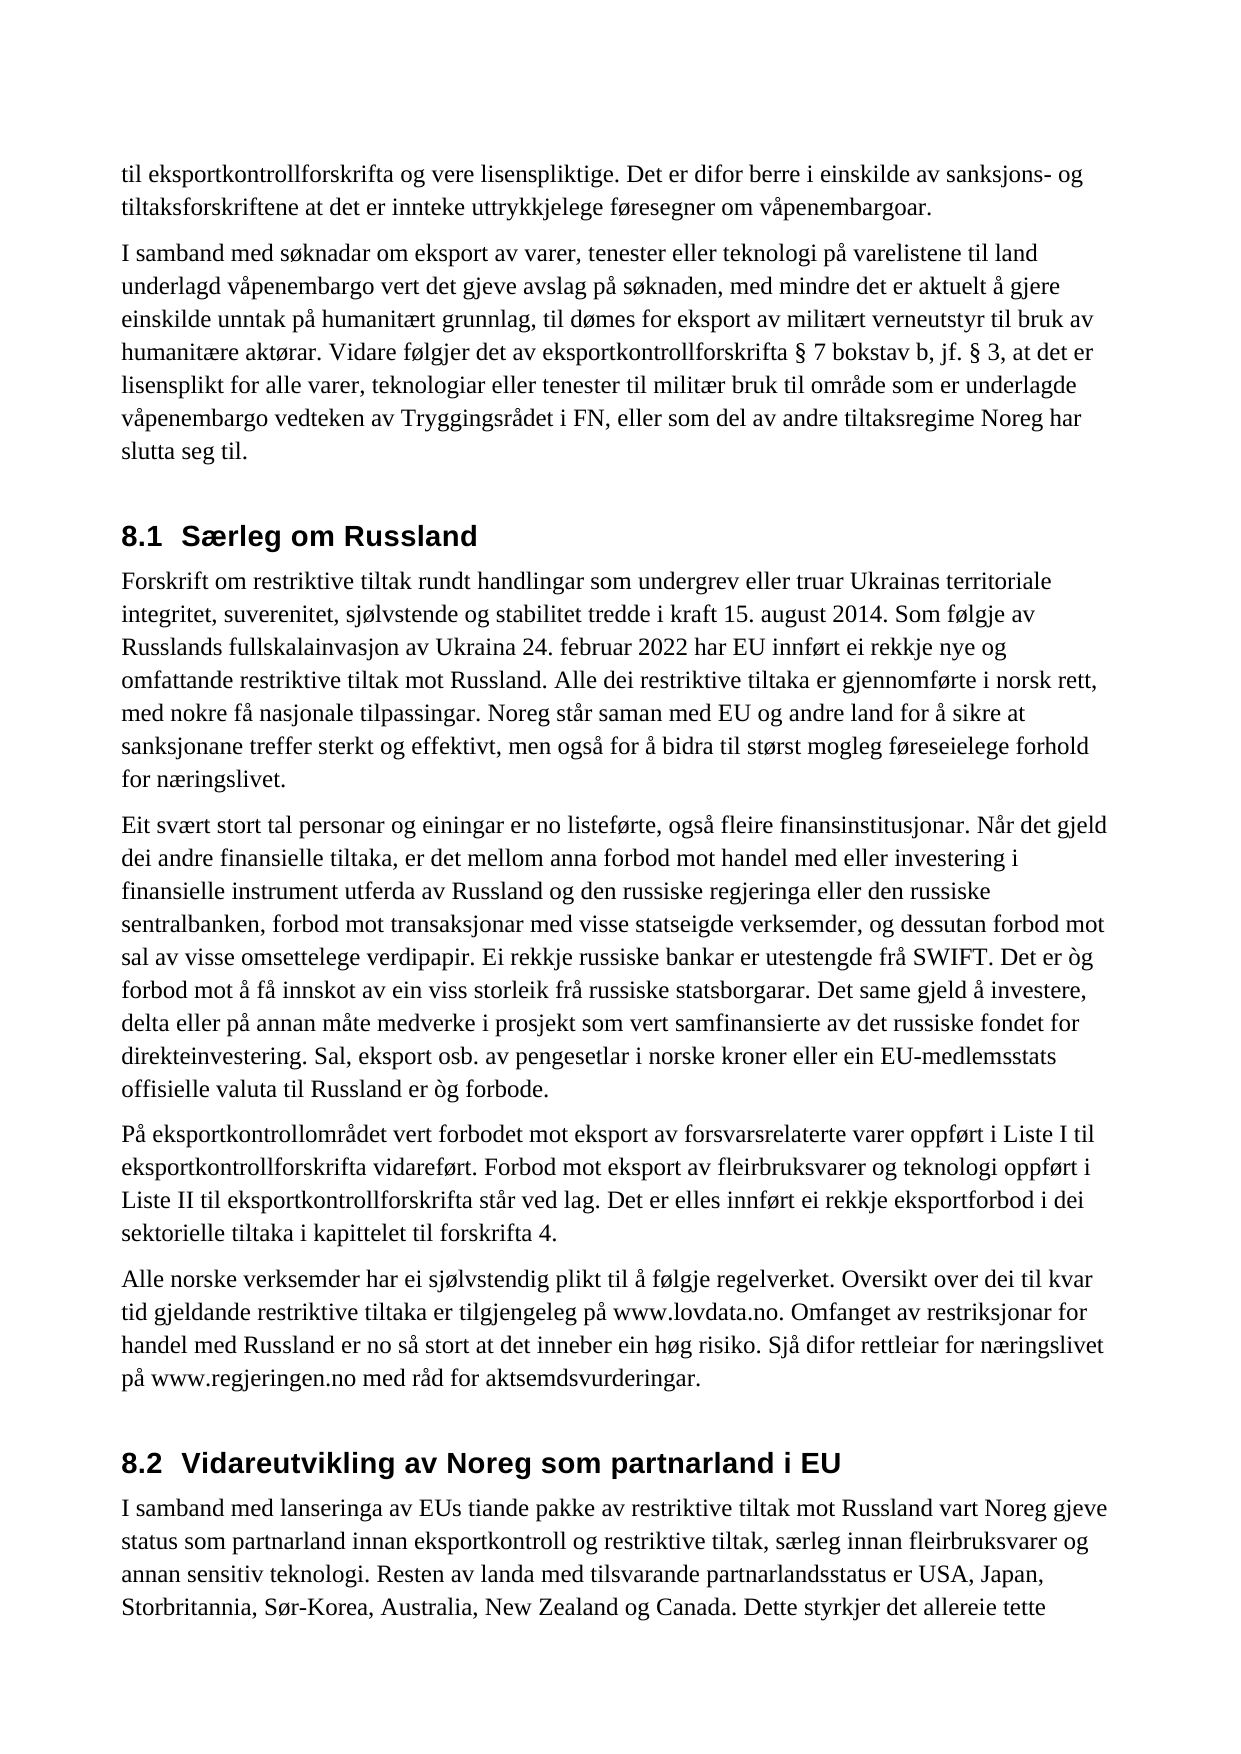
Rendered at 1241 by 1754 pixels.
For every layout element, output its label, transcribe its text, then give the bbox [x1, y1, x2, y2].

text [121, 1493, 1119, 1621]
subtitle Vidareutvikling av Noreg som partnarland i EU [121, 1446, 1119, 1479]
text Forskrift om restriktive tiltak rundt handlingar som undergrev eller truar Ukrainas territoriale integritet, suverenitet, sjølvstende og stabilitet tredde i kraft 15. august 2014. Som følgje av Russlands fullskalainvasjon av Ukraina 24. februar 2022 har EU innført ei rekkje nye og omfattande restriktive tiltak mot Russland. Alle dei restriktive tiltaka er gjennomførte i norsk rett, med nokre få nasjonale tilpassingar. Noreg står saman med EU og andre land for å sikre at sanksjonane treffer sterkt og effektivt, men også for å bidra til størst mogleg føreseielege forhold for næringslivet. [121, 566, 1119, 793]
text I samband med søknadar om eksport av varer, tenester eller teknologi på varelistene til land underlagd våpenembargo vert det gjeve avslag på søknaden, med mindre det er aktuelt å gjere einskilde unntak på humanitært grunnlag, til dømes for eksport av militært verneutstyr til bruk av humanitære aktørar. Vidare følgjer det av eksportkontrollforskrifta § 7 bokstav b, jf. § 3, at det er lisensplikt for alle varer, teknologiar eller tenester til militær bruk til område som er underlagde våpenembargo vedteken av Tryggingsrådet i FN, eller som del av andre tiltaksregime Noreg har slutta seg til. [121, 238, 1119, 465]
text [121, 159, 1119, 221]
text Eit svært stort tal personar og einingar er no listeførte, også fleire finansinstitusjonar. Når det gjeld dei andre finansielle tiltaka, er det mellom anna forbod mot handel med eller investering i finansielle instrument utferda av Russland og den russiske regjeringa eller den russiske sentralbanken, forbod mot transaksjonar med visse statseigde verksemder, og dessutan forbod mot sal av visse omsettelege verdipapir. Ei rekkje russiske bankar er utestengde frå SWIFT. Det er òg forbod mot å få innskot av ein viss storleik frå russiske statsborgarar. Det same gjeld å investere, delta eller på annan måte medverke i prosjekt som vert samfinansierte av det russiske fondet for direkteinvestering. Sal, eksport osb. av pengesetlar i norske kroner eller ein EU-medlemsstats offisielle valuta til Russland er òg forbode. [121, 810, 1119, 1103]
text Alle norske verksemder har ei sjølvstendig plikt til å følgje regelverket. Oversikt over dei til kvar tid gjeldande restriktive tiltaka er tilgjengeleg på www.lovdata.no. Omfanget av restriksjonar for handel med Russland er no så stort at det inneber ein høg risiko. Sjå difor rettleiar for næringslivet på www.regjeringen.no med råd for aktsemdsvurderingar. [121, 1264, 1119, 1392]
subtitle Særleg om Russland [121, 519, 1119, 553]
text På eksportkontrollområdet vert forbodet mot eksport av forsvarsrelaterte varer oppført i Liste I til eksportkontrollforskrifta vidareført. Forbod mot eksport av fleirbruksvarer og teknologi oppført i Liste II til eksportkontrollforskrifta står ved lag. Det er elles innført ei rekkje eksportforbod i dei sektorielle tiltaka i kapittelet til forskrifta 4. [121, 1119, 1119, 1247]
